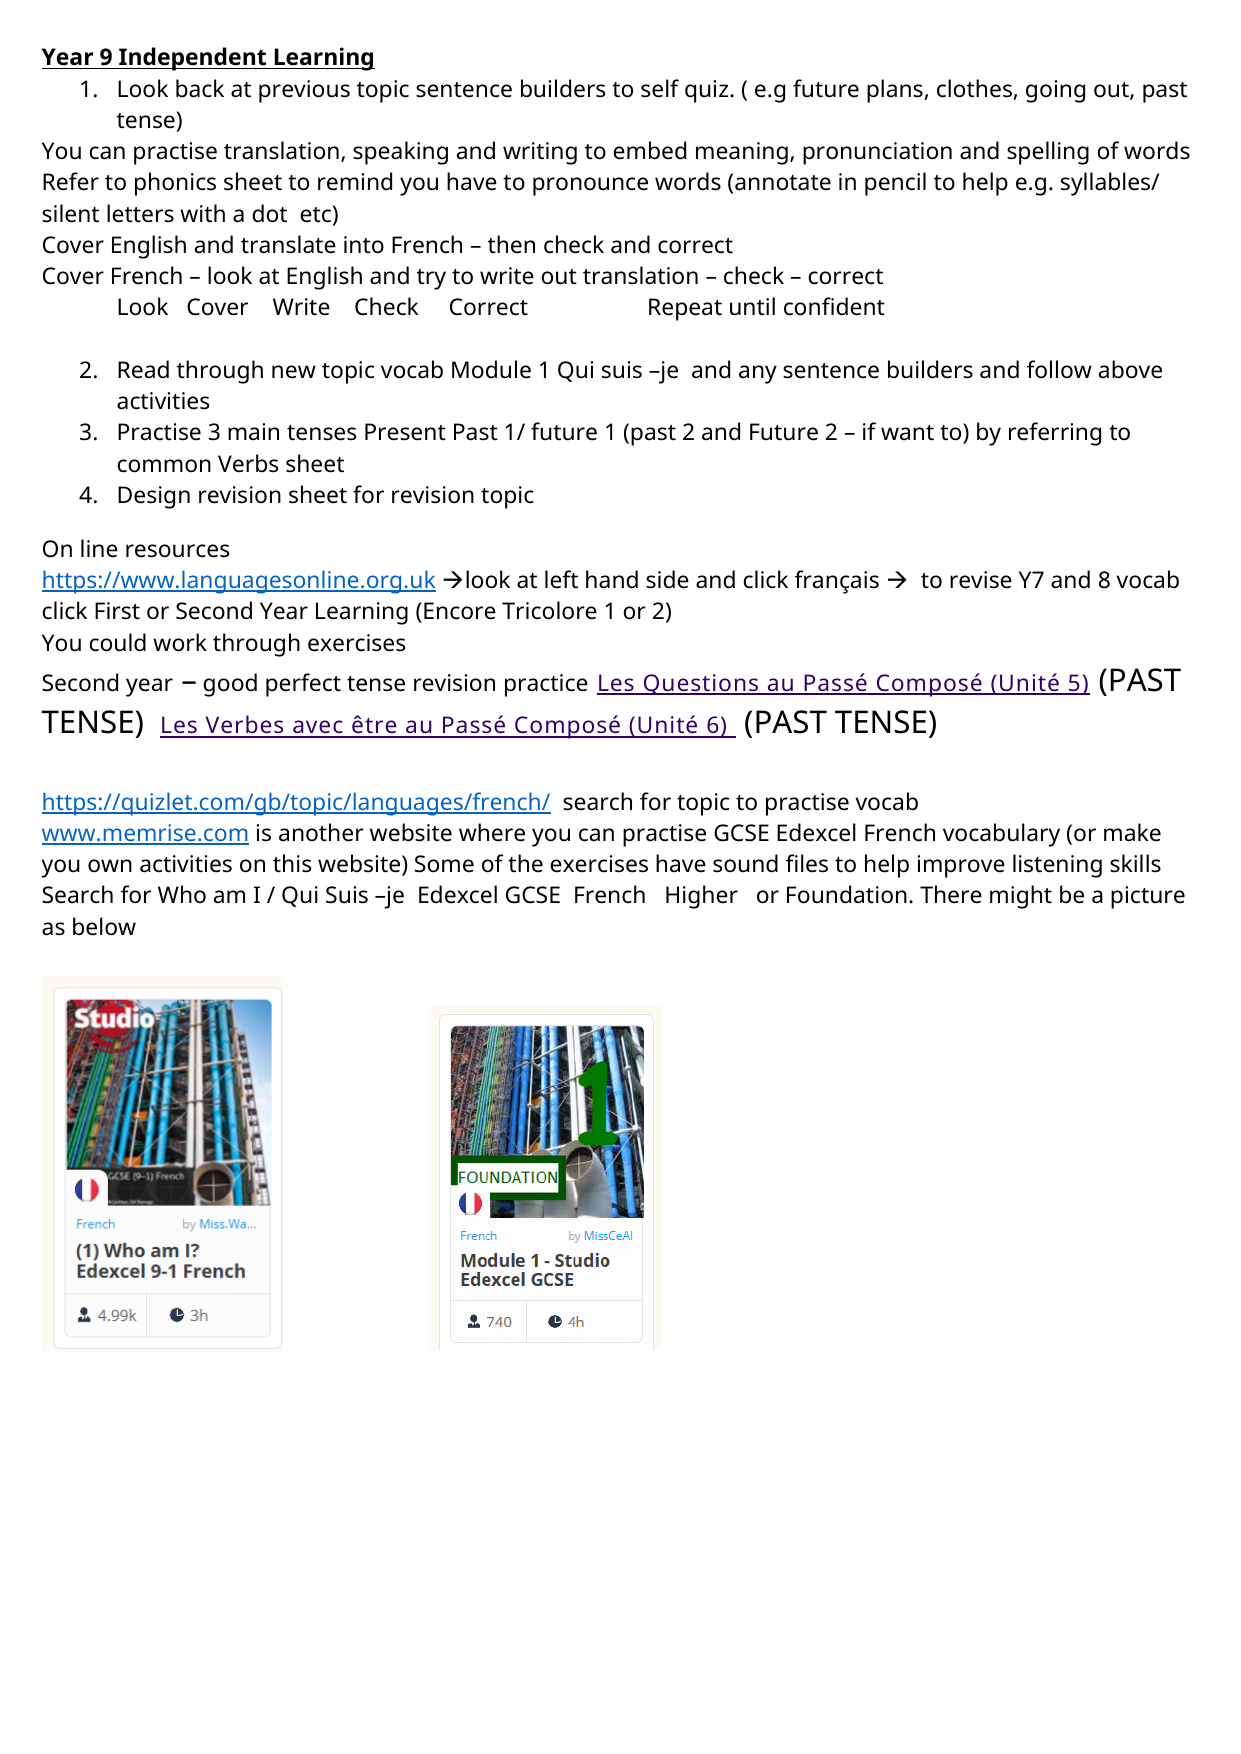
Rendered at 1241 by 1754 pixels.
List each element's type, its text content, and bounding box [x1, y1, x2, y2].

list Look back at previous topic sentence builders to self quiz. ( e.g future plans, clothes, going out, past tense) [79, 73, 1199, 135]
text You can practise translation, speaking and writing to embed meaning, pronunciation and spelling of words [41, 135, 1199, 166]
picture [41, 975, 284, 1352]
text https://www.languagesonline.org.uk look at left hand side and click français to revise Y7 and 8 vocab click First or Second Year Learning (Encore Tricolore 1 or 2) [41, 564, 1199, 627]
list Practise 3 main tenses Present Past 1/ future 1 (past 2 and Future 2 – if want to) by referring to common Verbs sheet [79, 416, 1199, 479]
text Year 9 Independent Learning [41, 41, 1199, 73]
list Look Cover Write Check Correct Repeat until confident [116, 291, 1199, 323]
text https://quizlet.com/gb/topic/languages/french/ search for topic to practise vocab [41, 786, 1199, 817]
text You could work through exercises [41, 627, 1199, 658]
text Search for Who am I / Qui Suis –je Edexcel GCSE French Higher or Foundation. There might be a picture as below [41, 879, 1199, 942]
text Cover English and translate into French – then check and correct [41, 229, 1199, 260]
text Cover French – look at English and try to write out translation – check – correct [41, 260, 1199, 291]
text On line resources [41, 533, 1199, 564]
list Read through new topic vocab Module 1 Qui suis –je and any sentence builders and follow above activities [79, 354, 1199, 416]
text Refer to phonics sheet to remind you have to pronounce words (annotate in pencil to help e.g. syllables/ silent letters with a dot etc) [41, 166, 1199, 229]
text Second year – good perfect tense revision practice Les Questions au Passé Composé (Unité 5) (PAST TENSE) Les Verbes avec être au Passé Composé (Unité 6) (PAST TENSE) [41, 658, 1199, 743]
text www.memrise.com is another website where you can practise GCSE Edexcel French vocabulary (or make you own activities on this website) Some of the exercises have sound files to help improve listening skills [41, 817, 1199, 879]
picture [428, 1006, 662, 1350]
list Design revision sheet for revision topic [79, 479, 1199, 510]
